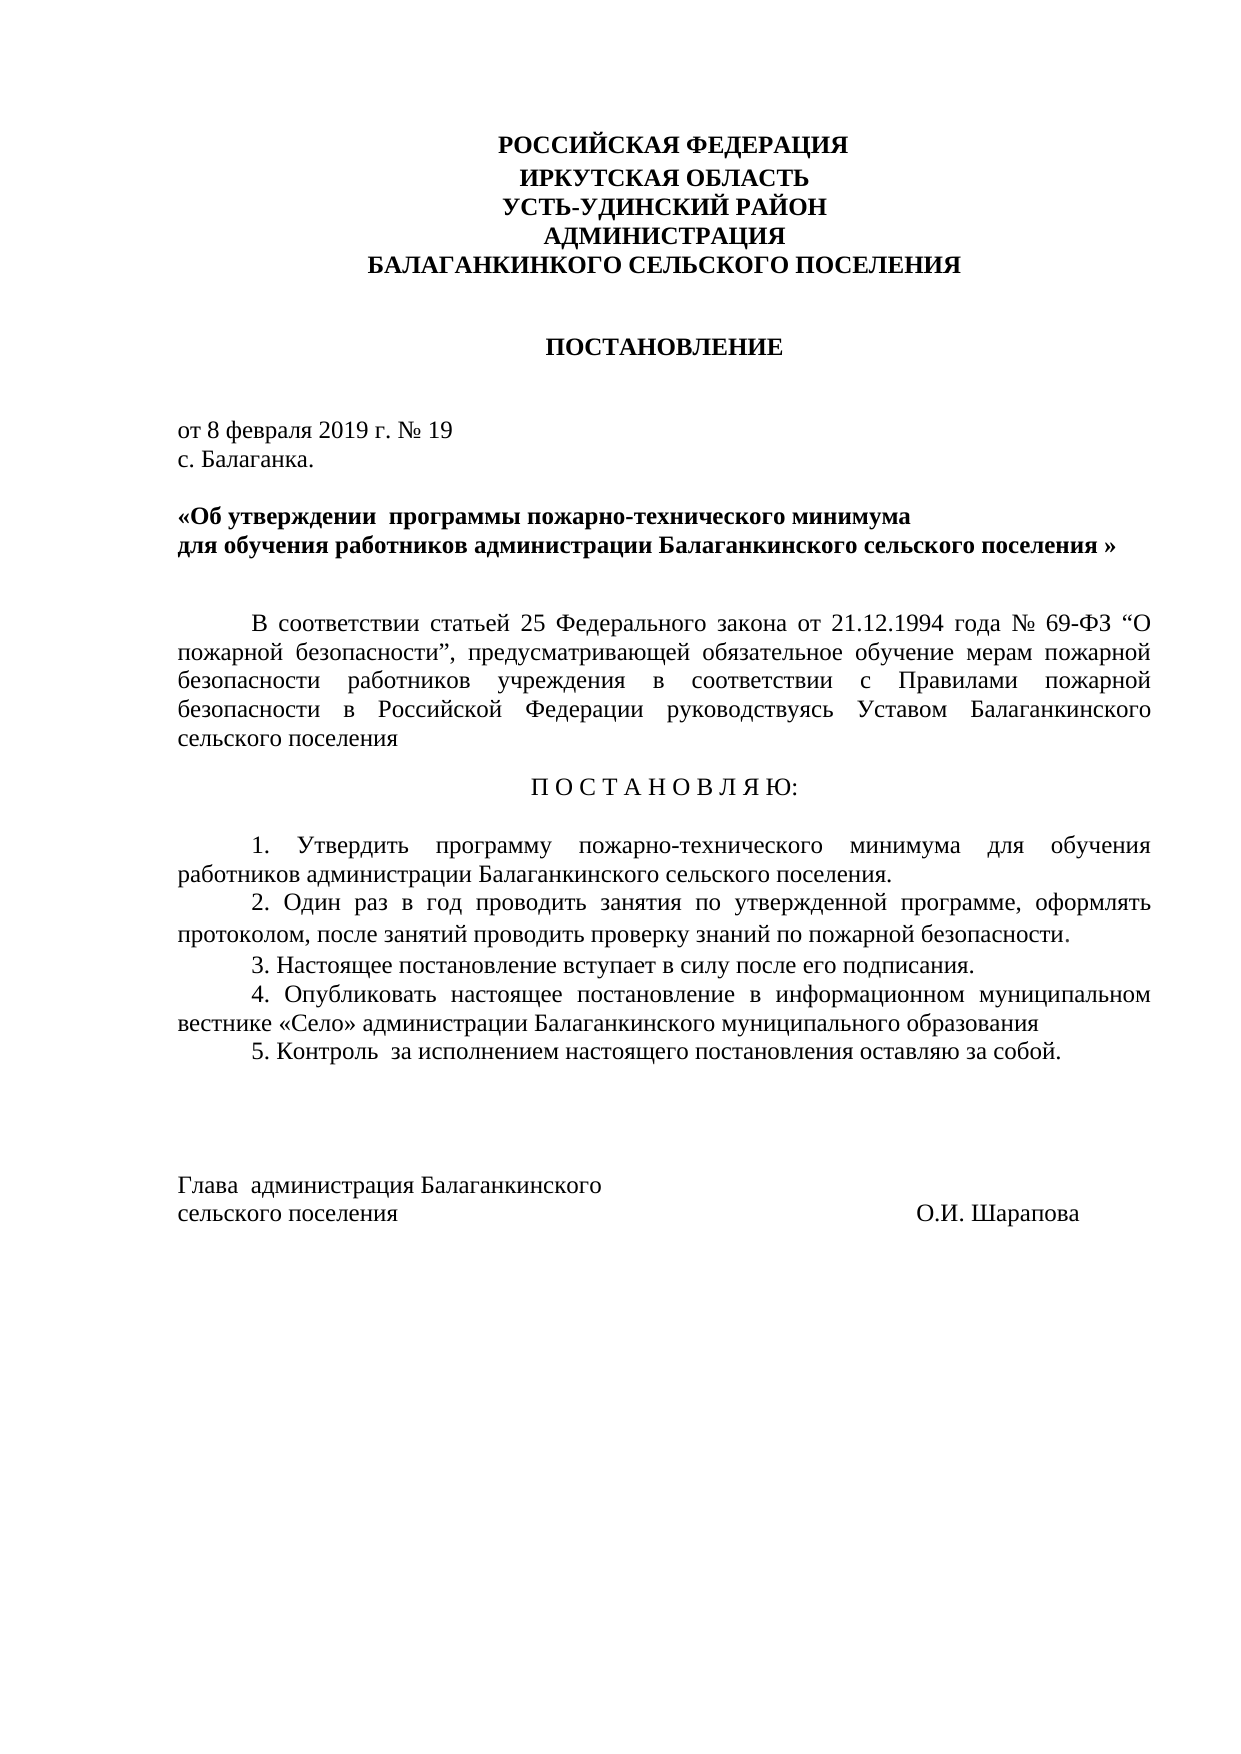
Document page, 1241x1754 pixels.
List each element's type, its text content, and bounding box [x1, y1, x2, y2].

text ИРКУТСКАЯ ОБЛАСТЬ [177, 163, 1152, 192]
text для обучения работников администрации Балаганкинского сельского поселения » [177, 530, 1152, 559]
text БАЛАГАНКИНКОГО СЕЛЬСКОГО ПОСЕЛЕНИЯ [177, 250, 1152, 278]
text УСТЬ-УДИНСКИЙ РАЙОН [177, 192, 1152, 221]
text 4. Опубликовать настоящее постановление в информационном муниципальном вестнике «Село» администрации Балаганкинского муниципального образования [177, 979, 1152, 1036]
text от 8 февраля 2019 г. № 19 [177, 415, 1152, 444]
text В соответствии статьей 25 Федерального закона от 21.12.1994 года № 69-ФЗ “О пожарной безопасности”, предусматривающей обязательное обучение мерам пожарной безопасности работников учреждения в соответствии с Правилами пожарной безопасности в Российской Федерации руководствуясь Уставом Балаганкинского сельского поселения [177, 608, 1152, 752]
text РОССИЙСКАЯ ФЕДЕРАЦИЯ [177, 118, 1152, 163]
text с. Балаганка. [177, 444, 1152, 472]
text Глава администрация Балаганкинского [177, 1170, 1152, 1198]
text АДМИНИСТРАЦИЯ [177, 221, 1152, 250]
text 3. Настоящее постановление вступает в силу после его подписания. [177, 950, 1152, 979]
text «Об утверждении программы пожарно-технического минимума [177, 501, 1152, 530]
text 2. Один раз в год проводить занятия по утвержденной программе, оформлять протоколом, после занятий проводить проверку знаний по пожарной безопасности. [177, 887, 1152, 950]
text П О С Т А Н О В Л Я Ю: [177, 772, 1152, 801]
text ПОСТАНОВЛЕНИЕ [177, 332, 1152, 361]
text сельского поселения О.И. Шарапова [177, 1198, 1152, 1227]
text 1. Утвердить программу пожарно-технического минимума для обучения работников администрации Балаганкинского сельского поселения. [177, 830, 1152, 887]
text 5. Контроль за исполнением настоящего постановления оставляю за собой. [177, 1036, 1152, 1065]
